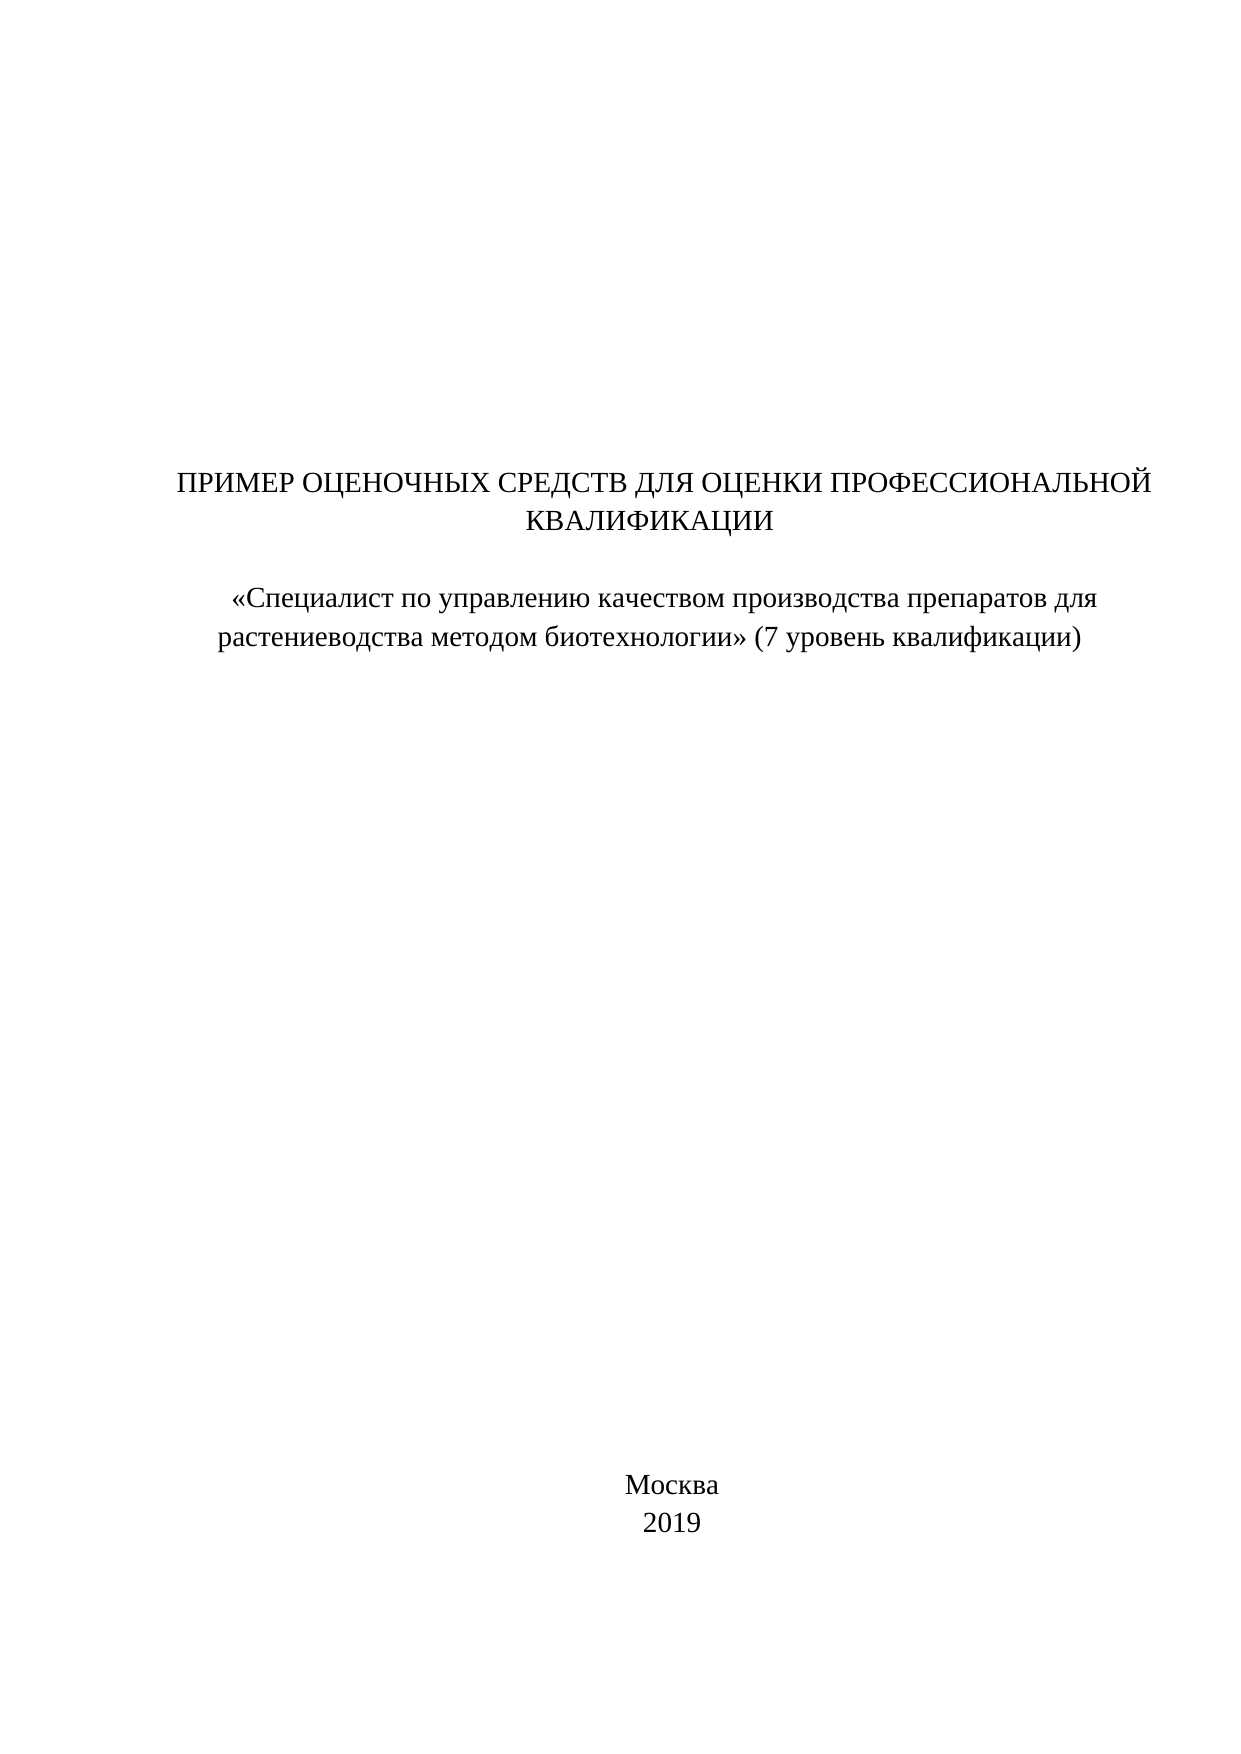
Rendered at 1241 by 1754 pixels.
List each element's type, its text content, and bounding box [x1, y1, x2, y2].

text «Специалист по управлению качеством производства препаратов для растениеводства методом биотехнологии» (7 уровень квалификации) [118, 581, 1181, 653]
text 2019 [118, 1506, 1181, 1539]
text Москва [118, 1467, 1181, 1501]
text ПРИМЕР ОЦЕНОЧНЫХ СРЕДСТВ ДЛЯ ОЦЕНКИ ПРОФЕССИОНАЛЬНОЙ КВАЛИФИКАЦИИ [118, 465, 1181, 537]
